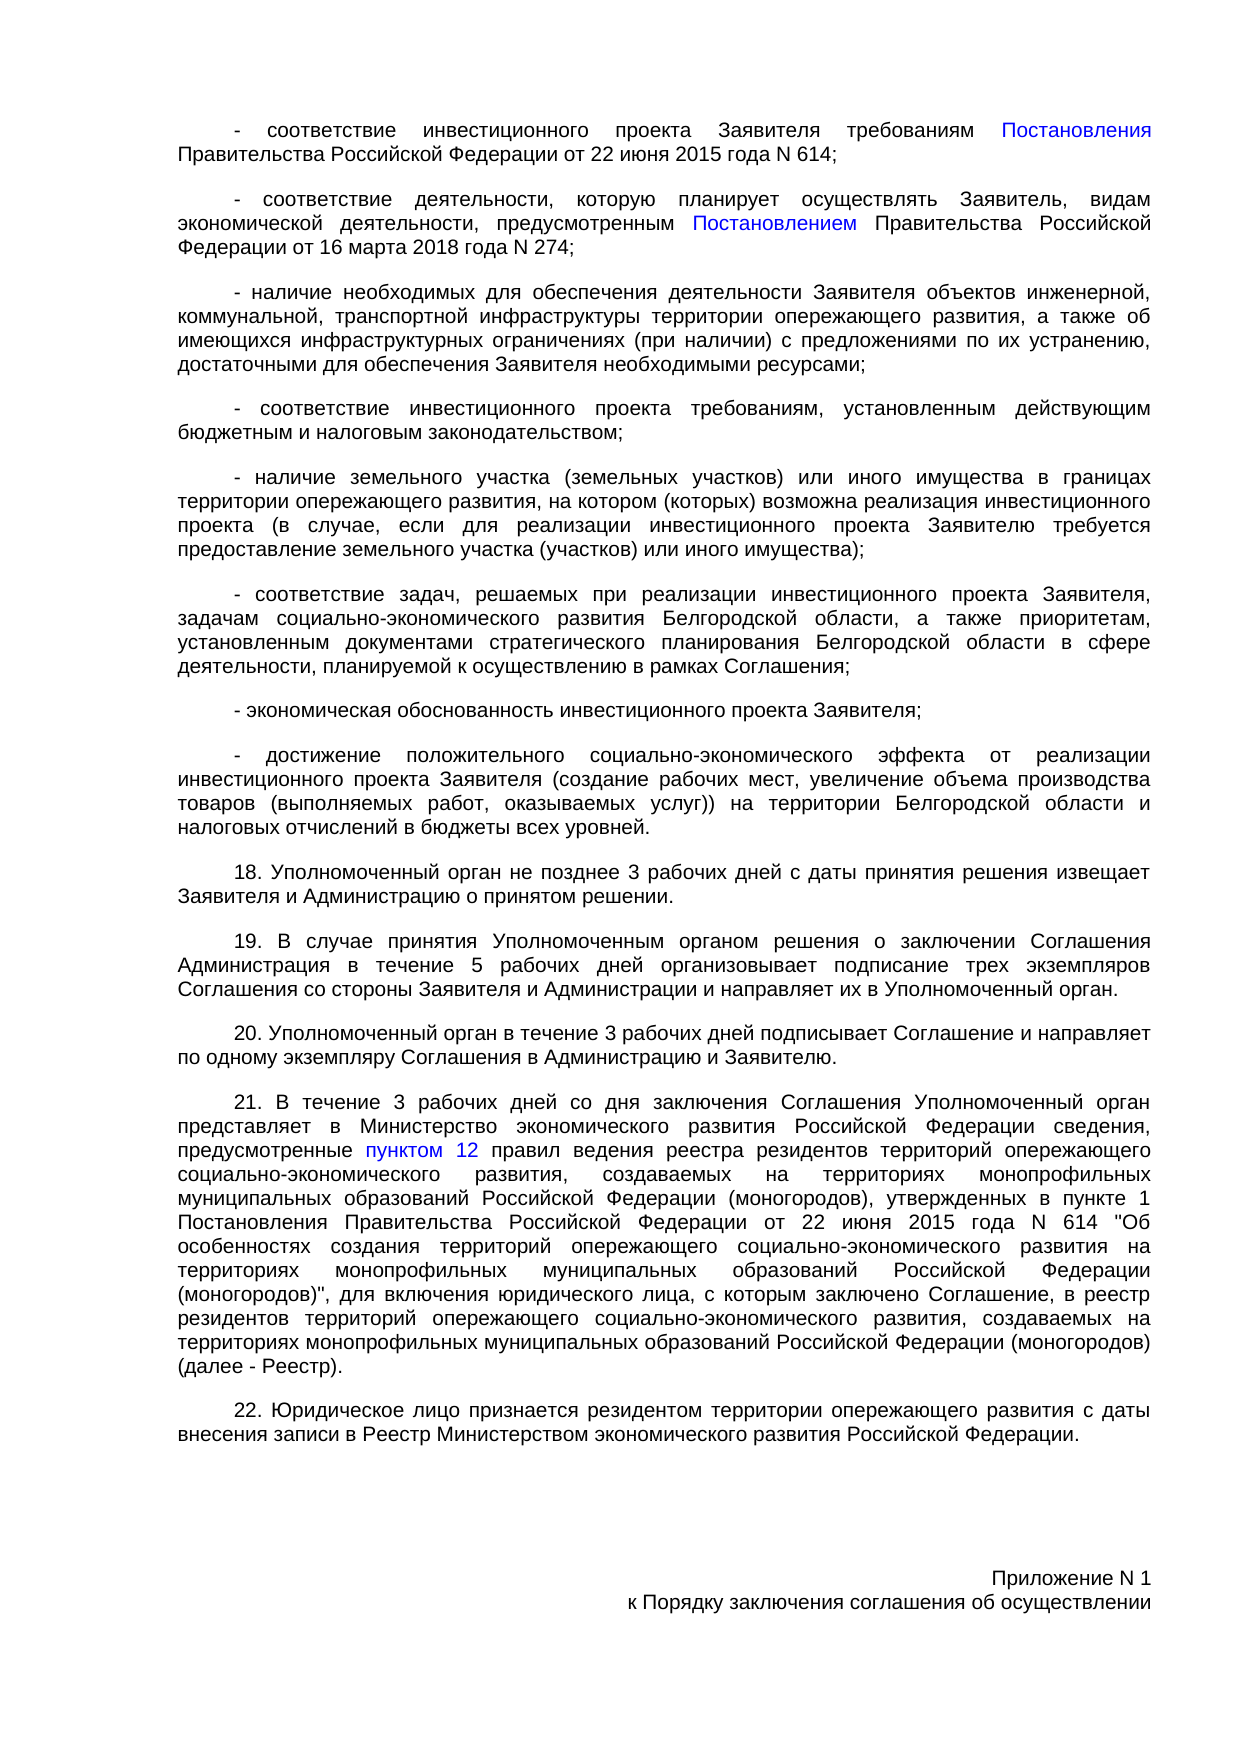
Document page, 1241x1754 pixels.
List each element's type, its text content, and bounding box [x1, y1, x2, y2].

text Приложение N 1 [177, 1566, 1152, 1590]
text - наличие необходимых для обеспечения деятельности Заявителя объектов инженерной, коммунальной, транспортной инфраструктуры территории опережающего развития, а также об имеющихся инфраструктурных ограничениях (при наличии) с предложениями по их устранению, достаточными для обеспечения Заявителя необходимыми ресурсами; [177, 279, 1152, 375]
text - соответствие инвестиционного проекта требованиям, установленным действующим бюджетным и налоговым законодательством; [177, 396, 1152, 444]
text - достижение положительного социально-экономического эффекта от реализации инвестиционного проекта Заявителя (создание рабочих мест, увеличение объема производства товаров (выполняемых работ, оказываемых услуг)) на территории Белгородской области и налоговых отчислений в бюджеты всех уровней. [177, 743, 1152, 839]
text 21. В течение 3 рабочих дней со дня заключения Соглашения Уполномоченный орган представляет в Министерство экономического развития Российской Федерации сведения, предусмотренные пунктом 12 правил ведения реестра резидентов территорий опережающего социально-экономического развития, создаваемых на территориях монопрофильных муниципальных образований Российской Федерации (моногородов), утвержденных в пункте 1 Постановления Правительства Российской Федерации от 22 июня 2015 года N 614 "Об особенностях создания территорий опережающего социально-экономического развития на территориях монопрофильных муниципальных образований Российской Федерации (моногородов)", для включения юридического лица, с которым заключено Соглашение, в реестр резидентов территорий опережающего социально-экономического развития, создаваемых на территориях монопрофильных муниципальных образований Российской Федерации (моногородов) (далее - Реестр). [177, 1090, 1152, 1377]
text 18. Уполномоченный орган не позднее 3 рабочих дней с даты принятия решения извещает Заявителя и Администрацию о принятом решении. [177, 860, 1152, 908]
text - соответствие деятельности, которую планирует осуществлять Заявитель, видам экономической деятельности, предусмотренным Постановлением Правительства Российской Федерации от 16 марта 2018 года N 274; [177, 187, 1152, 259]
text - наличие земельного участка (земельных участков) или иного имущества в границах территории опережающего развития, на котором (которых) возможна реализация инвестиционного проекта (в случае, если для реализации инвестиционного проекта Заявителю требуется предоставление земельного участка (участков) или иного имущества); [177, 465, 1152, 561]
text - соответствие задач, решаемых при реализации инвестиционного проекта Заявителя, задачам социально-экономического развития Белгородской области, а также приоритетам, установленным документами стратегического планирования Белгородской области в сфере деятельности, планируемой к осуществлению в рамках Соглашения; [177, 582, 1152, 677]
text 19. В случае принятия Уполномоченным органом решения о заключении Соглашения Администрация в течение 5 рабочих дней организовывает подписание трех экземпляров Соглашения со стороны Заявителя и Администрации и направляет их в Уполномоченный орган. [177, 928, 1152, 1000]
text 22. Юридическое лицо признается резидентом территории опережающего развития с даты внесения записи в Реестр Министерством экономического развития Российской Федерации. [177, 1398, 1152, 1446]
text 20. Уполномоченный орган в течение 3 рабочих дней подписывает Соглашение и направляет по одному экземпляру Соглашения в Администрацию и Заявителю. [177, 1021, 1152, 1069]
text - соответствие инвестиционного проекта Заявителя требованиям Постановления Правительства Российской Федерации от 22 июня 2015 года N 614; [177, 118, 1152, 166]
text - экономическая обоснованность инвестиционного проекта Заявителя; [177, 698, 1152, 722]
text к Порядку заключения соглашения об осуществлении [177, 1590, 1152, 1614]
